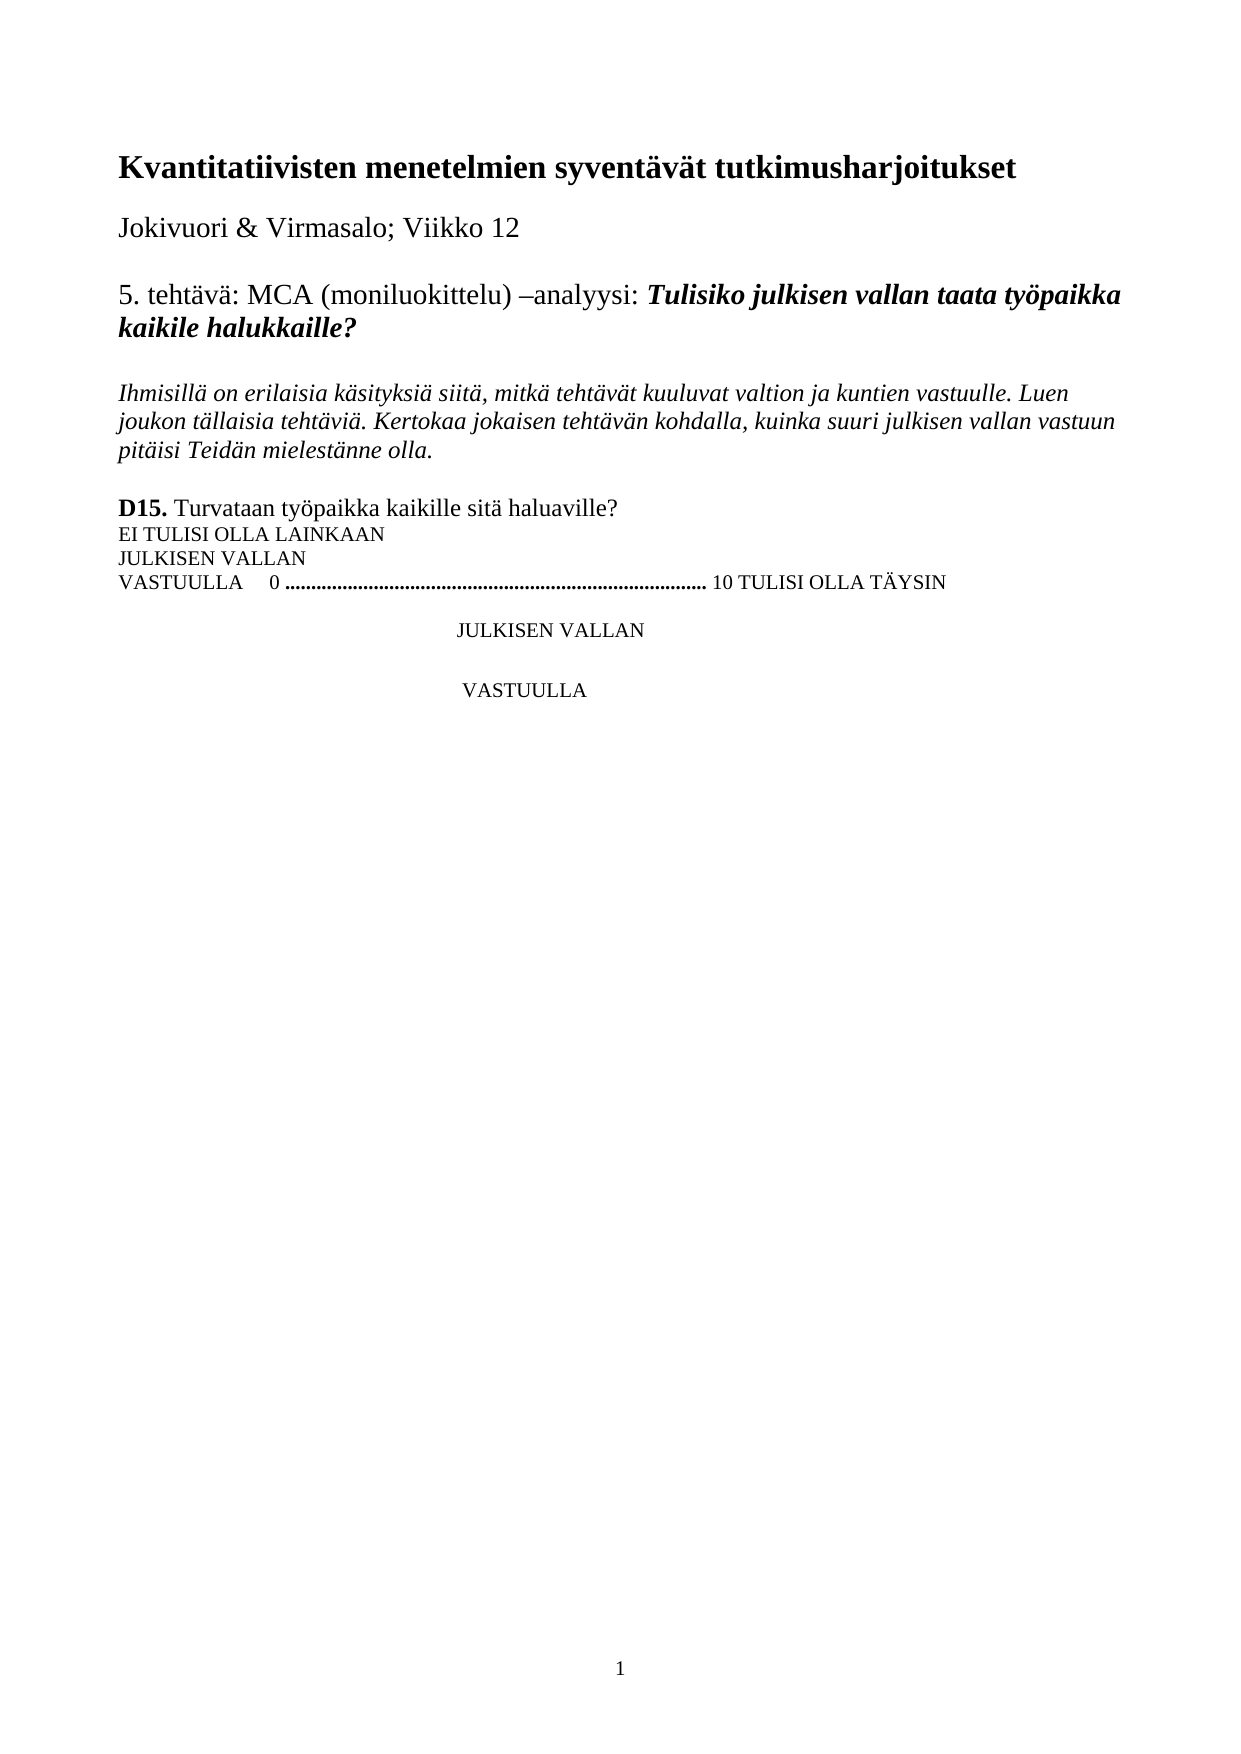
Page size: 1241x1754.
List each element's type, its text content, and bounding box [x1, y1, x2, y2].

text JULKISEN VALLAN [118, 546, 1122, 569]
text EI TULISI OLLA LAINKAAN [118, 521, 1122, 546]
text Kvantitatiivisten menetelmien syventävät tutkimusharjoitukset [118, 148, 1122, 186]
text VASTUULLA [118, 678, 1122, 702]
text JULKISEN VALLAN [118, 618, 1122, 642]
text D15. Turvataan työpaikka kaikille sitä haluaville? [118, 493, 1122, 521]
text 5. tehtävä: MCA (moniluokittelu) –analyysi: Tulisiko julkisen vallan taata työpaikka kaikile halukkaille? [118, 277, 1122, 344]
text Jokivuori & Virmasalo; Viikko 12 [118, 210, 1122, 243]
text VASTUULLA 0 ................................................................................. 10 TULISI OLLA TÄYSIN [118, 569, 1122, 594]
text Ihmisillä on erilaisia käsityksiä siitä, mitkä tehtävät kuuluvat valtion ja kuntien vastuulle. Luen joukon tällaisia tehtäviä. Kertokaa jokaisen tehtävän kohdalla, kuinka suuri julkisen vallan vastuun pitäisi Teidän mielestänne olla. [118, 378, 1122, 464]
